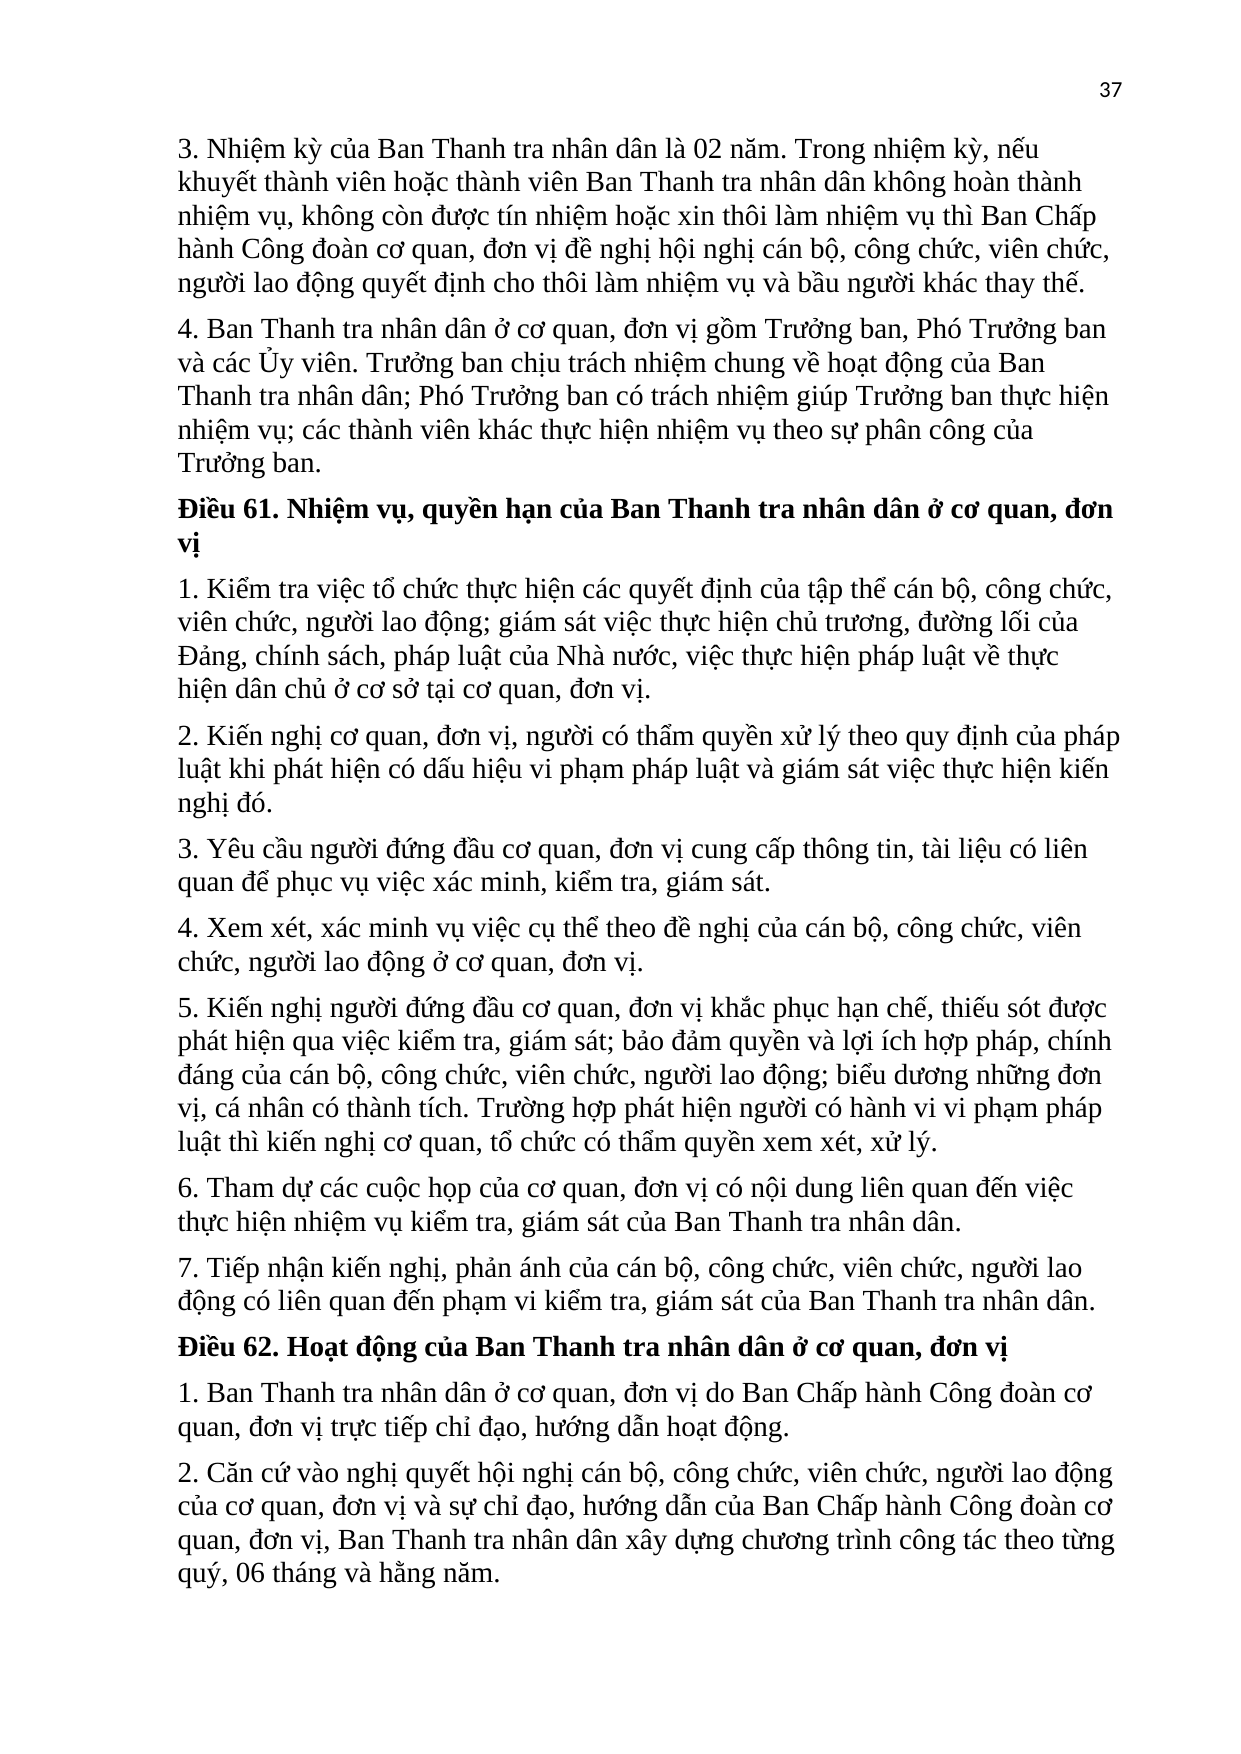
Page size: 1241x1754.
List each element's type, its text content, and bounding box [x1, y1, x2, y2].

text 6. Tham dự các cuộc họp của cơ quan, đơn vị có nội dung liên quan đến việc thực hiện nhiệm vụ kiểm tra, giám sát của Ban Thanh tra nhân dân. [177, 1170, 1122, 1237]
text Điều 61. Nhiệm vụ, quyền hạn của Ban Thanh tra nhân dân ở cơ quan, đơn vị [177, 491, 1122, 558]
text 7. Tiếp nhận kiến nghị, phản ánh của cán bộ, công chức, viên chức, người lao động có liên quan đến phạm vi kiểm tra, giám sát của Ban Thanh tra nhân dân. [177, 1250, 1122, 1317]
text Điều 62. Hoạt động của Ban Thanh tra nhân dân ở cơ quan, đơn vị [177, 1329, 1122, 1363]
text 5. Kiến nghị người đứng đầu cơ quan, đơn vị khắc phục hạn chế, thiếu sót được phát hiện qua việc kiểm tra, giám sát; bảo đảm quyền và lợi ích hợp pháp, chính đáng của cán bộ, công chức, viên chức, người lao động; biểu dương những đơn vị, cá nhân có thành tích. Trường hợp phát hiện người có hành vi vi phạm pháp luật thì kiến nghị cơ quan, tổ chức có thẩm quyền xem xét, xử lý. [177, 990, 1122, 1158]
text 2. Căn cứ vào nghị quyết hội nghị cán bộ, công chức, viên chức, người lao động của cơ quan, đơn vị và sự chỉ đạo, hướng dẫn của Ban Chấp hành Công đoàn cơ quan, đơn vị, Ban Thanh tra nhân dân xây dựng chương trình công tác theo từng quý, 06 tháng và hằng năm. [177, 1455, 1122, 1589]
text 3. Yêu cầu người đứng đầu cơ quan, đơn vị cung cấp thông tin, tài liệu có liên quan để phục vụ việc xác minh, kiểm tra, giám sát. [177, 831, 1122, 898]
text 1. Ban Thanh tra nhân dân ở cơ quan, đơn vị do Ban Chấp hành Công đoàn cơ quan, đơn vị trực tiếp chỉ đạo, hướng dẫn hoạt động. [177, 1375, 1122, 1442]
text 3. Nhiệm kỳ của Ban Thanh tra nhân dân là 02 năm. Trong nhiệm kỳ, nếu khuyết thành viên hoặc thành viên Ban Thanh tra nhân dân không hoàn thành nhiệm vụ, không còn được tín nhiệm hoặc xin thôi làm nhiệm vụ thì Ban Chấp hành Công đoàn cơ quan, đơn vị đề nghị hội nghị cán bộ, công chức, viên chức, người lao động quyết định cho thôi làm nhiệm vụ và bầu người khác thay thế. [177, 131, 1122, 299]
text 4. Ban Thanh tra nhân dân ở cơ quan, đơn vị gồm Trưởng ban, Phó Trưởng ban và các Ủy viên. Trưởng ban chịu trách nhiệm chung về hoạt động của Ban Thanh tra nhân dân; Phó Trưởng ban có trách nhiệm giúp Trưởng ban thực hiện nhiệm vụ; các thành viên khác thực hiện nhiệm vụ theo sự phân công của Trưởng ban. [177, 311, 1122, 479]
text 1. Kiểm tra việc tổ chức thực hiện các quyết định của tập thể cán bộ, công chức, viên chức, người lao động; giám sát việc thực hiện chủ trương, đường lối của Đảng, chính sách, pháp luật của Nhà nước, việc thực hiện pháp luật về thực hiện dân chủ ở cơ sở tại cơ quan, đơn vị. [177, 571, 1122, 705]
text 2. Kiến nghị cơ quan, đơn vị, người có thẩm quyền xử lý theo quy định của pháp luật khi phát hiện có dấu hiệu vi phạm pháp luật và giám sát việc thực hiện kiến nghị đó. [177, 718, 1122, 818]
text 4. Xem xét, xác minh vụ việc cụ thể theo đề nghị của cán bộ, công chức, viên chức, người lao động ở cơ quan, đơn vị. [177, 910, 1122, 977]
